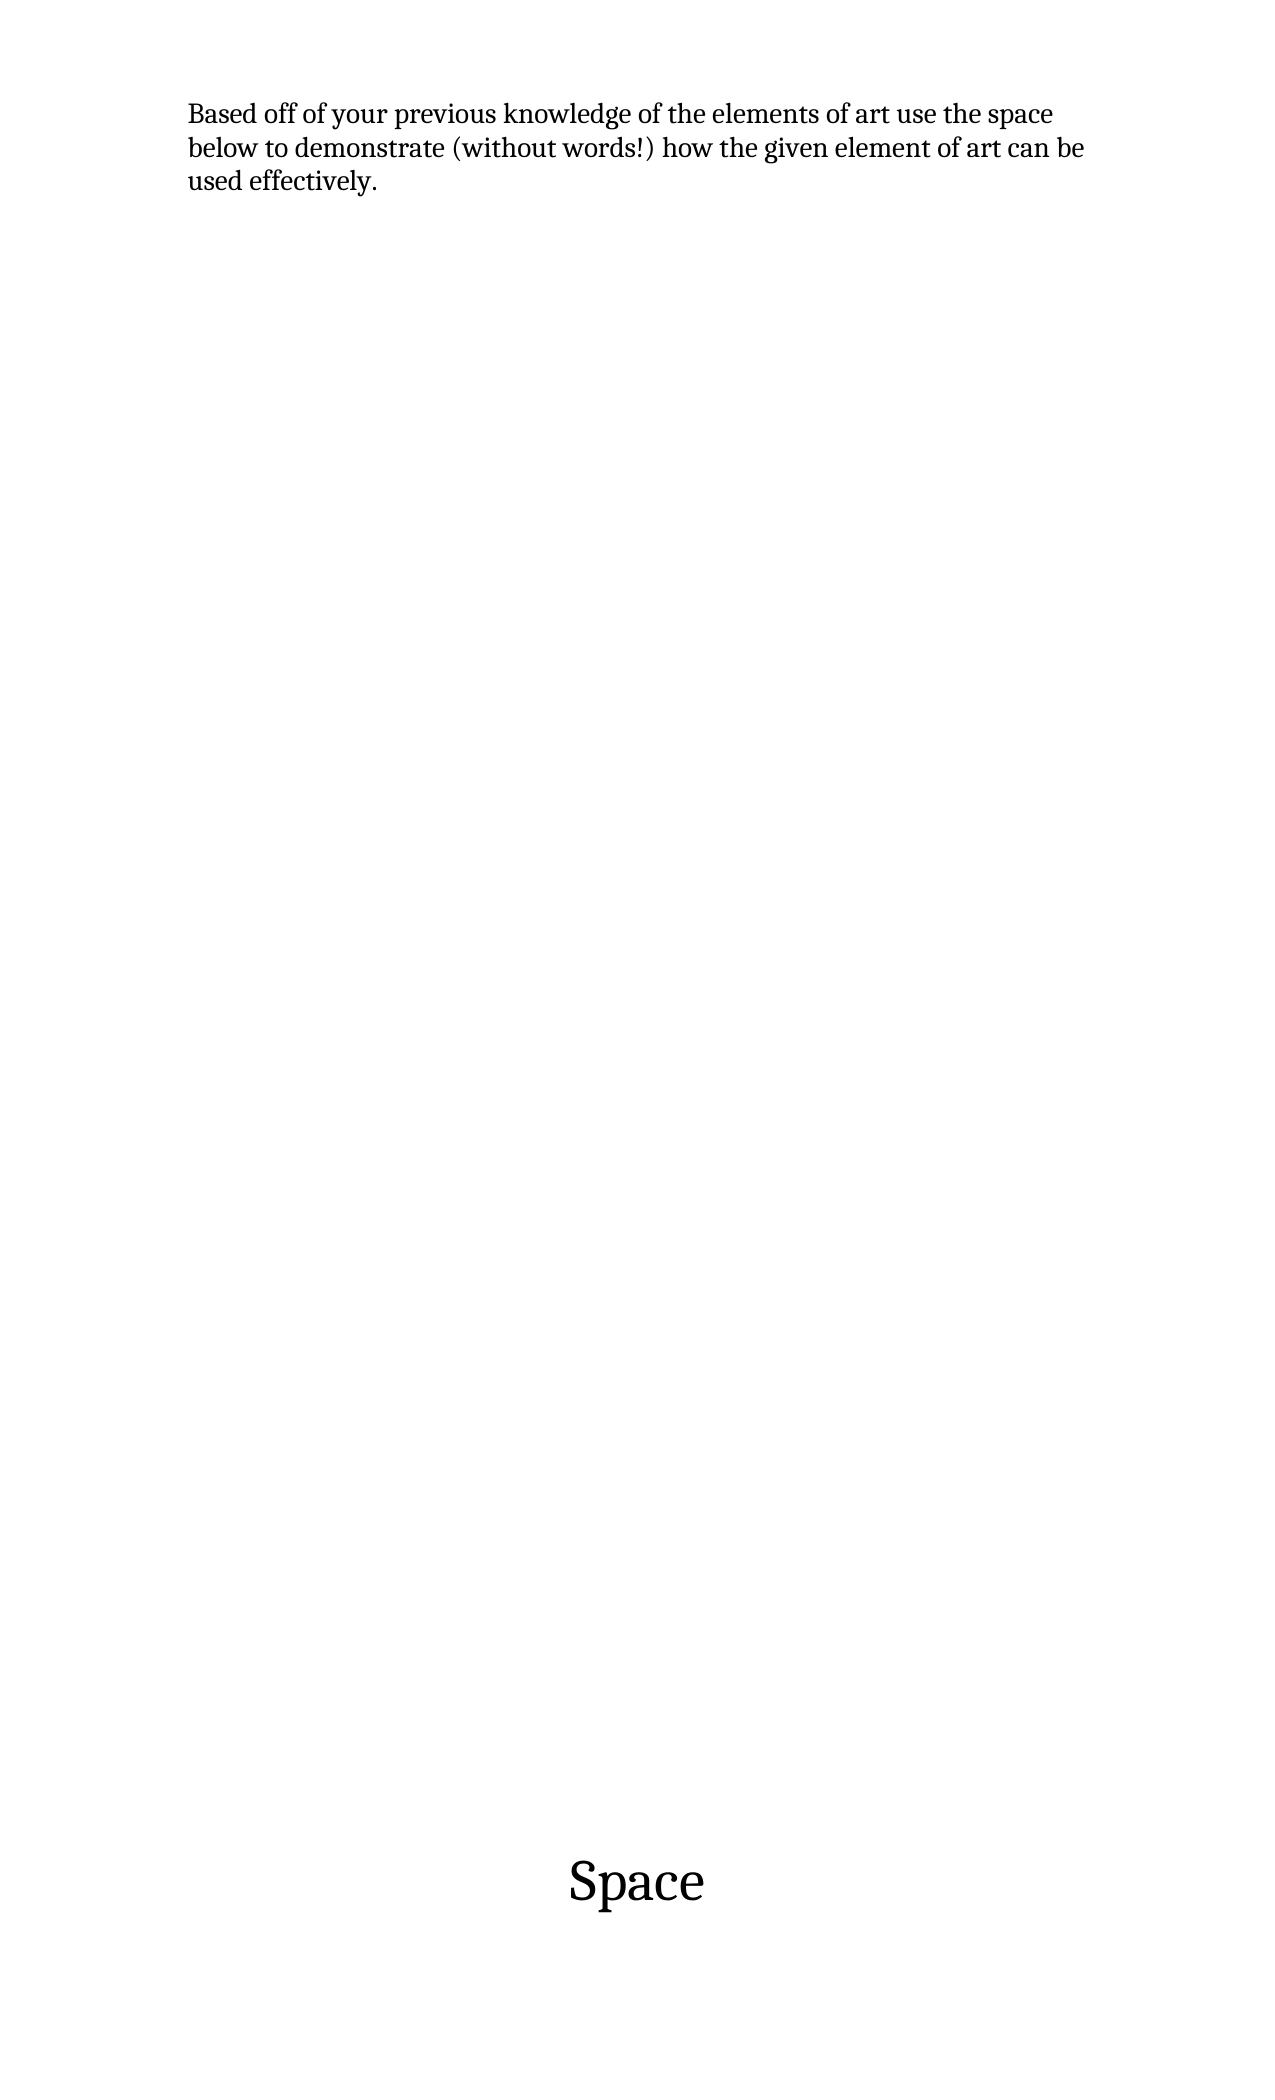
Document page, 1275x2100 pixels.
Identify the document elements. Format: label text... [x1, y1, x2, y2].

text Based off of your previous knowledge of the elements of art use the space below to demonstrate (without words!) how the given element of art can be used effectively. [187, 97, 1087, 198]
text Space [187, 1848, 1087, 1915]
